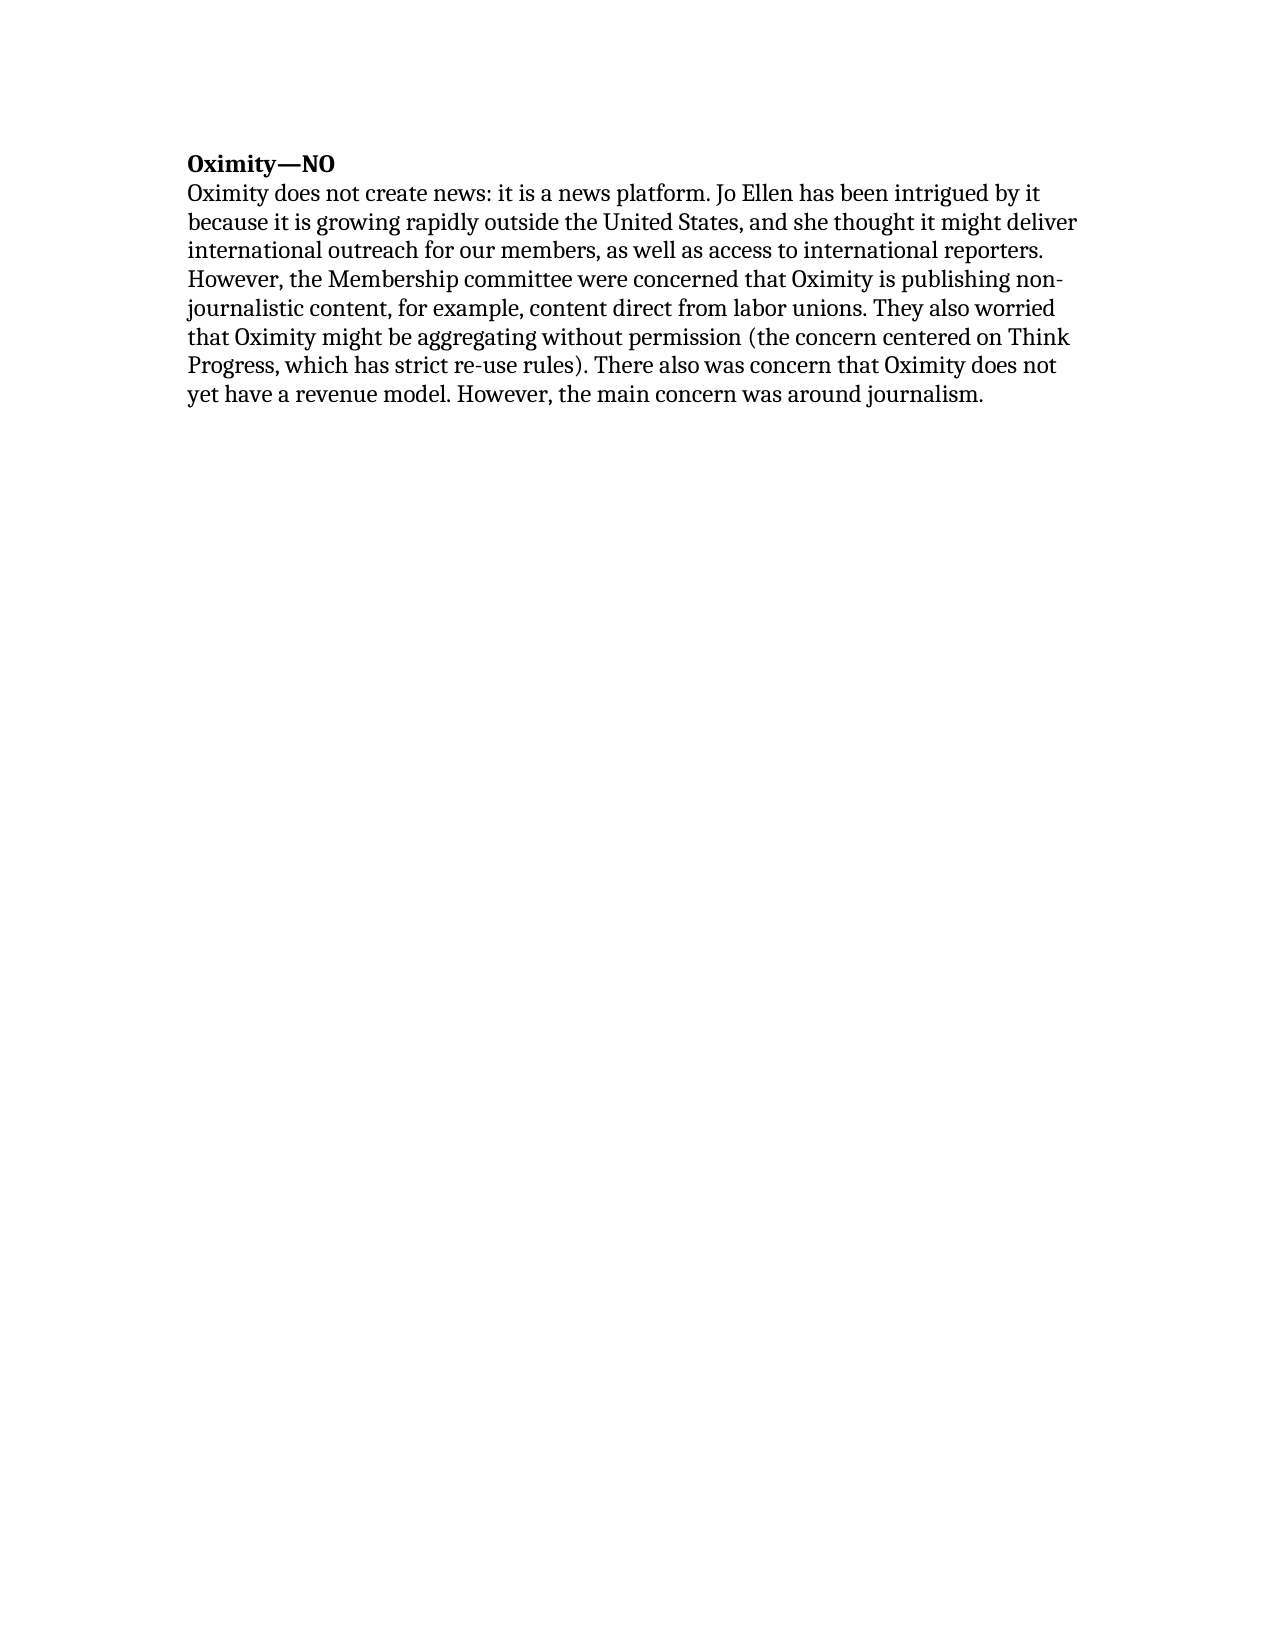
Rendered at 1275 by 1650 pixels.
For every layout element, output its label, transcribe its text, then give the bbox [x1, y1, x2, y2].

text Oximity does not create news: it is a news platform. Jo Ellen has been intrigued by it because it is growing rapidly outside the United States, and she thought it might deliver international outreach for our members, as well as access to international reporters. However, the Membership committee were concerned that Oximity is publishing non-journalistic content, for example, content direct from labor unions. They also worried that Oximity might be aggregating without permission (the concern centered on Think Progress, which has strict re-use rules). There also was concern that Oximity does not yet have a revenue model. However, the main concern was around journalism. [187, 179, 1087, 409]
text Oximity—NO [187, 150, 1087, 179]
